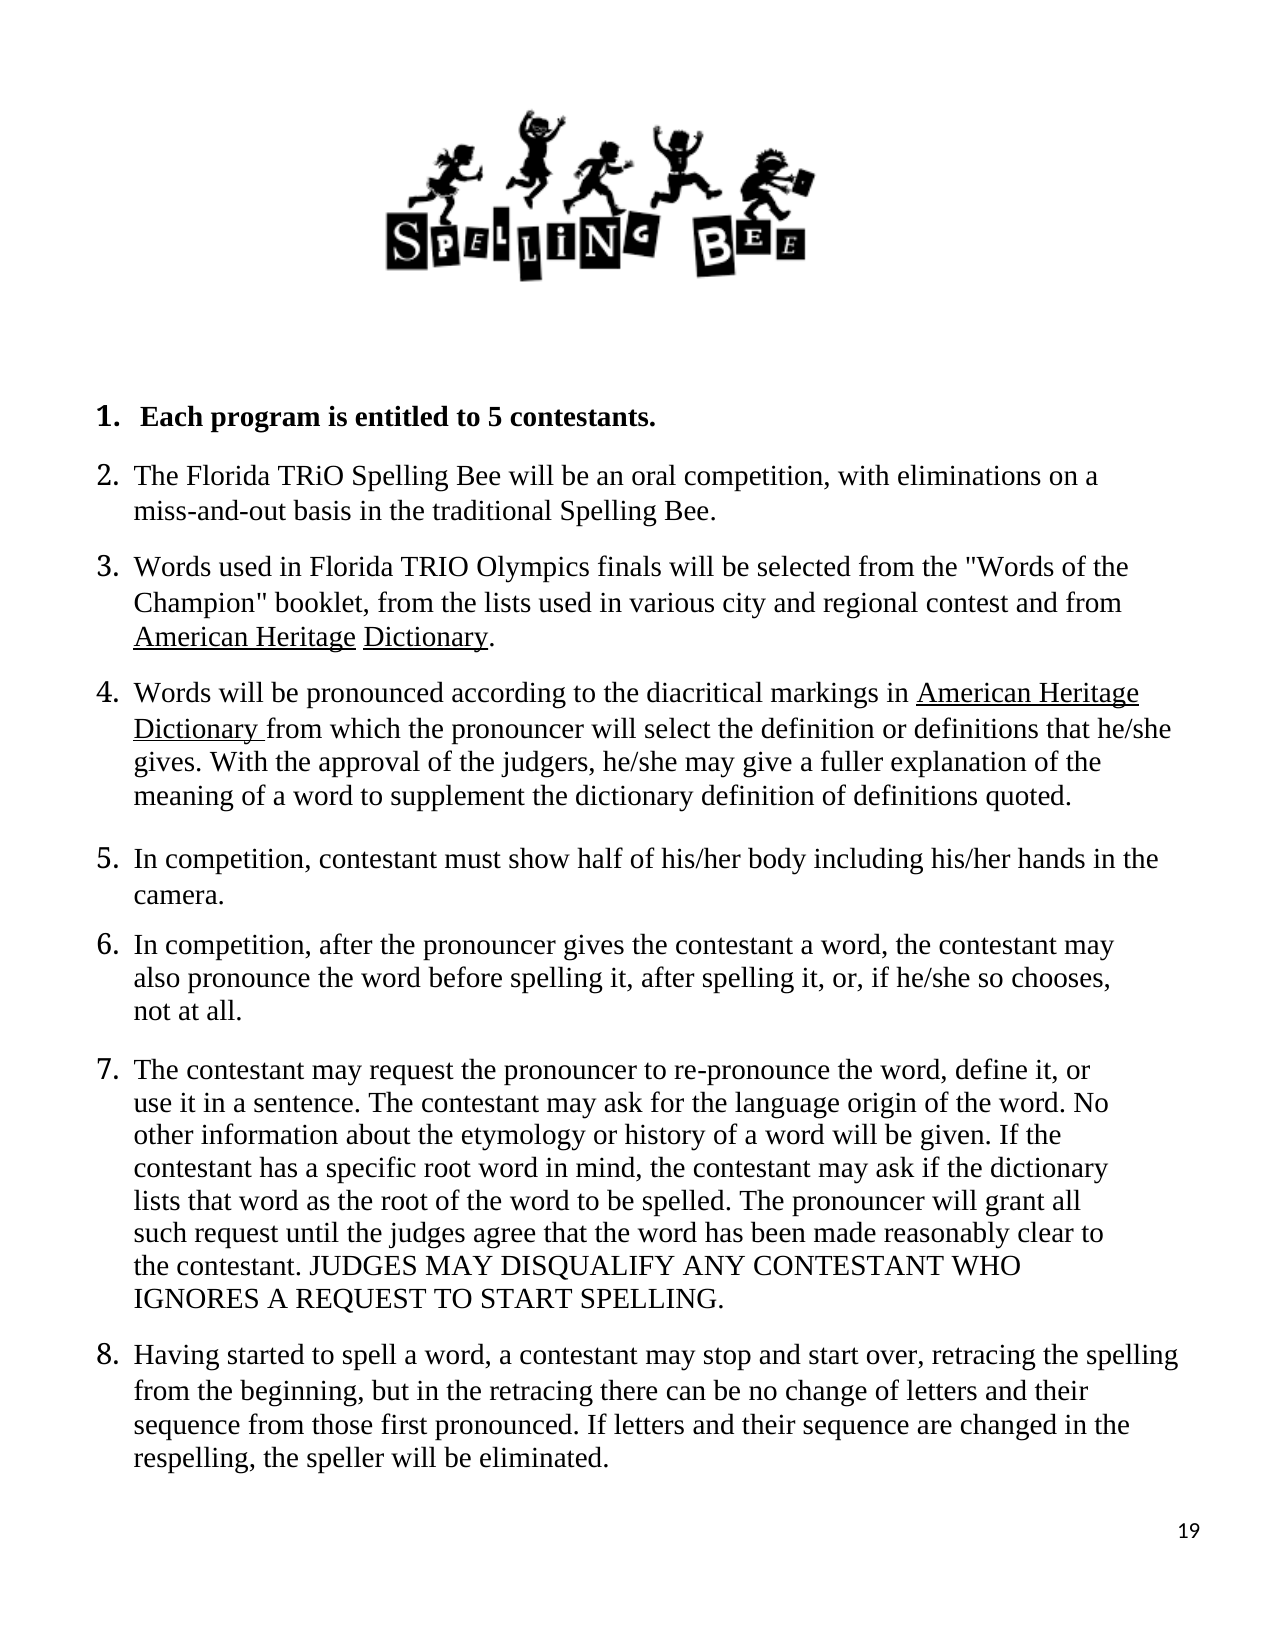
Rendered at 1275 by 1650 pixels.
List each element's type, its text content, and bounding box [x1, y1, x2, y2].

list The contestant may request the pronouncer to re-pronounce the word, define it, or use it in a sentence. The contestant may ask for the language origin of the word. No other information about the etymology or history of a word will be given. If the contestant has a specific root word in mind, the contestant may ask if the dictionary lists that word as the root of the word to be spelled. The pronouncer will grant all such request until the judges agree that the word has been made reasonably clear to the contestant. JUDGES MAY DISQUALIFY ANY CONTESTANT WHO IGNORES A REQUEST TO START SPELLING. [96, 1053, 1115, 1315]
subtitle 1. Each program is entitled to 5 contestants. [96, 395, 1200, 435]
list Words used in Florida TRIO Olympics finals will be selected from the "Words of the Champion" booklet, from the lists used in various city and regional contest and from American Heritage Dictionary. [96, 546, 1163, 652]
list In competition, contestant must show half of his/her body including his/her hands in the camera. [96, 838, 1189, 911]
picture [367, 65, 835, 335]
list Having started to spell a word, a contestant may stop and start over, retracing the spelling from the beginning, but in the retracing there can be no change of letters and their sequence from those first pronounced. If letters and their sequence are changed in the respelling, the speller will be eliminated. [96, 1333, 1178, 1474]
list The Florida TRiO Spelling Bee will be an oral competition, with eliminations on a miss-and-out basis in the traditional Spelling Bee. [96, 454, 1159, 527]
list In competition, after the pronouncer gives the contestant a word, the contestant may also pronounce the word before spelling it, after spelling it, or, if he/she so chooses, not at all. [96, 929, 1115, 1027]
list Words will be pronounced according to the diacritical markings in American Heritage Dictionary from which the pronouncer will select the definition or definitions that he/she gives. With the approval of the judgers, he/she may give a fuller explanation of the meaning of a word to supplement the dictionary definition of definitions quoted. [96, 671, 1189, 811]
